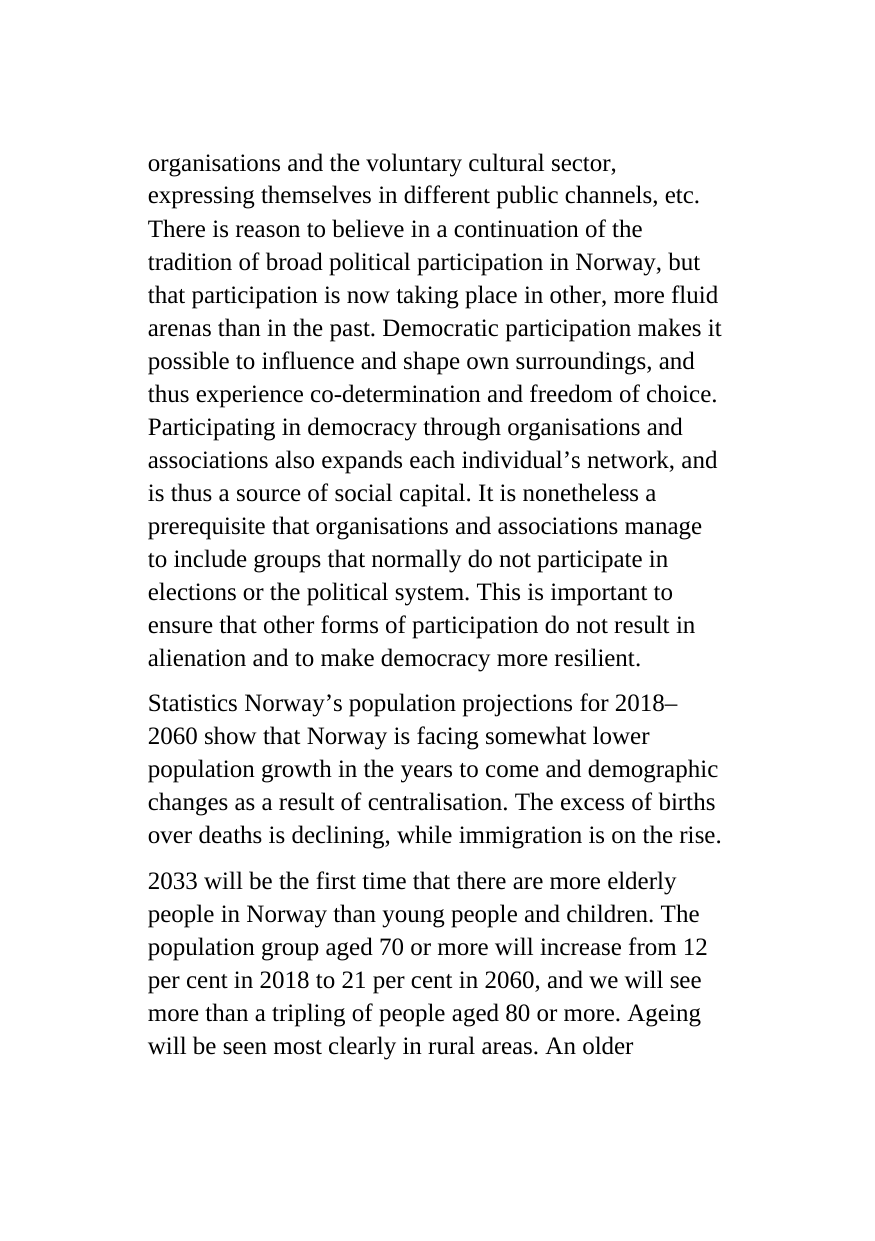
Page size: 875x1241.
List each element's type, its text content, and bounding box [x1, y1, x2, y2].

text Statistics Norway’s population projections for 2018–2060 show that Norway is facing somewhat lower population growth in the years to come and demographic changes as a result of centralisation. The excess of births over deaths is declining, while immigration is on the rise. [148, 688, 726, 849]
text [148, 866, 726, 1060]
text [148, 148, 726, 672]
